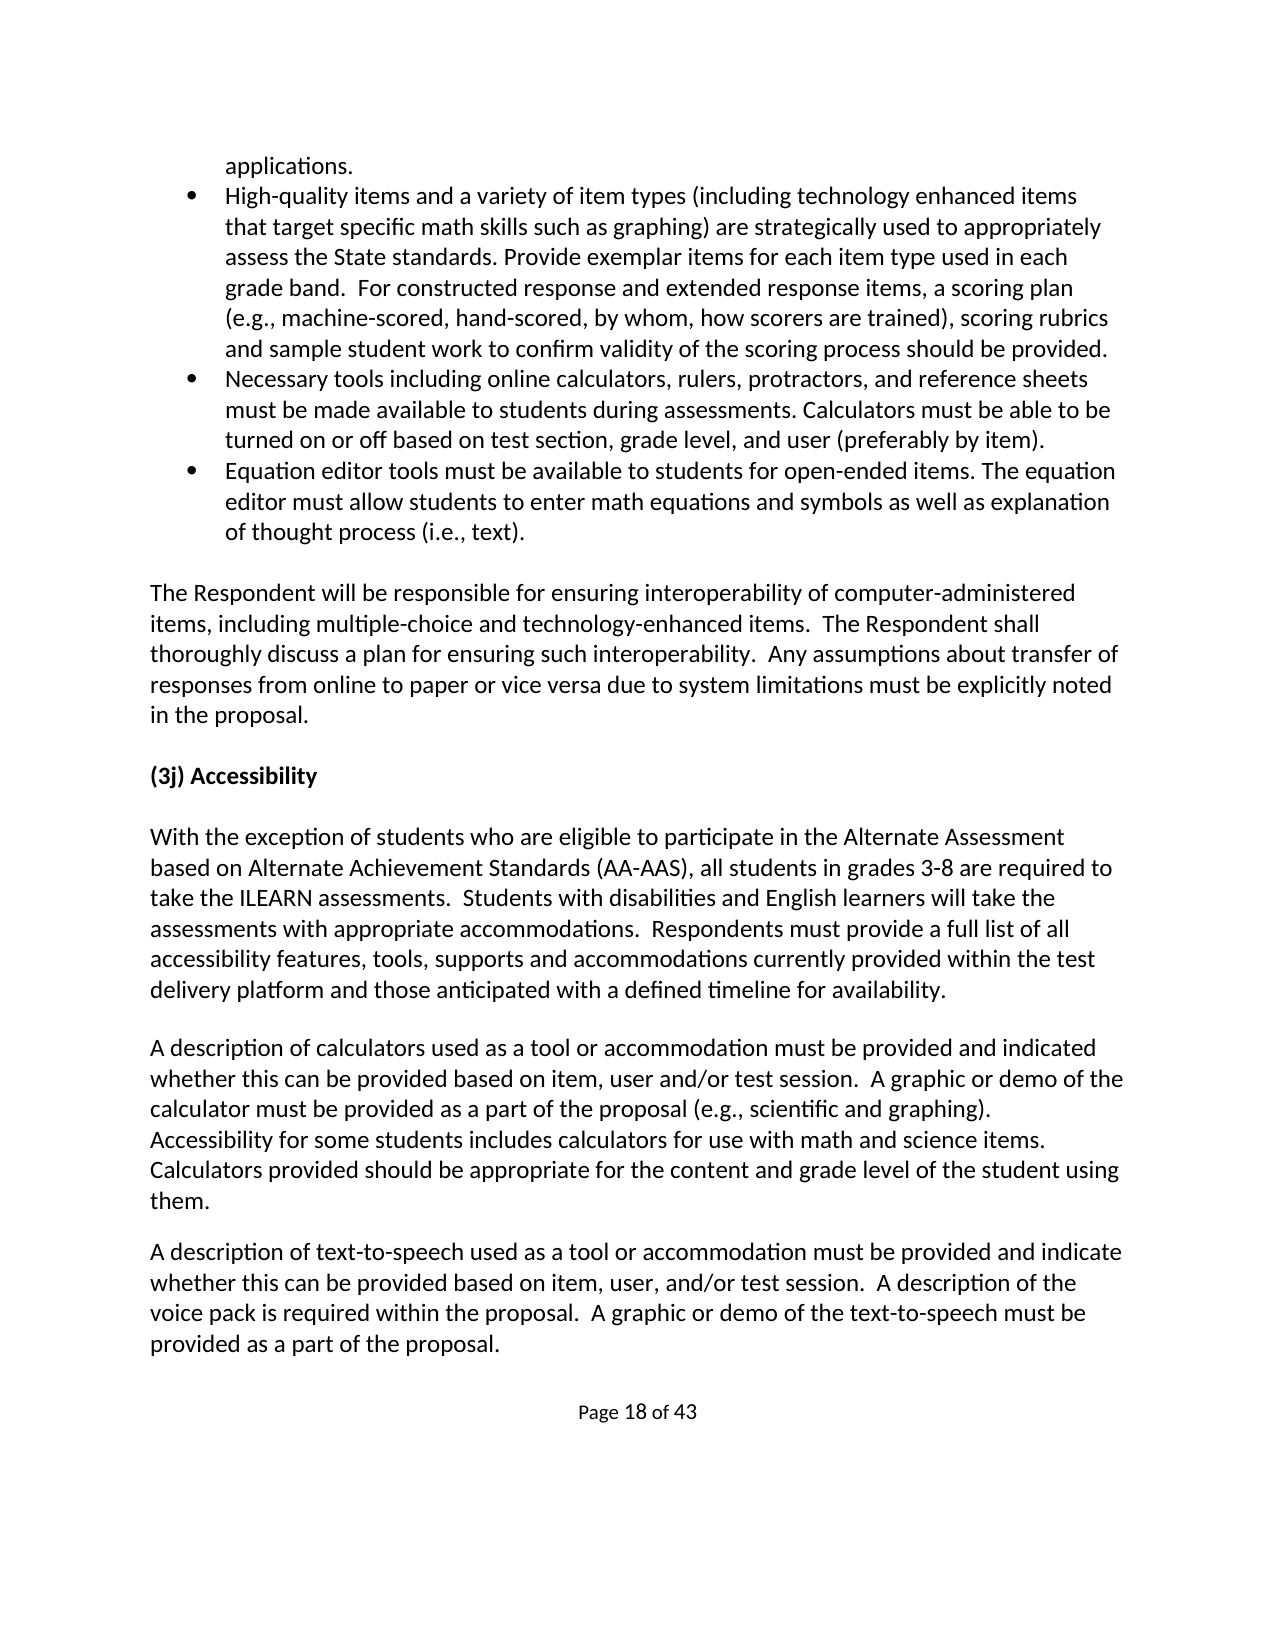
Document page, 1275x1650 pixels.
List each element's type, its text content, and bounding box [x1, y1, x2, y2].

list Equation editor tools must be available to students for open-ended items. The equation editor must allow students to enter math equations and symbols as well as explanation of thought process (i.e., text). [187, 455, 1125, 547]
text A description of text-to-speech used as a tool or accommodation must be provided and indicate whether this can be provided based on item, user, and/or test session. A description of the voice pack is required within the proposal. A graphic or demo of the text-to-speech must be provided as a part of the proposal. [150, 1237, 1125, 1359]
text The Respondent will be responsible for ensuring interoperability of computer-administered items, including multiple-choice and technology-enhanced items. The Respondent shall thoroughly discuss a plan for ensuring such interoperability. Any assumptions about transfer of responses from online to paper or vice versa due to system limitations must be explicitly noted in the proposal. [150, 577, 1125, 730]
text With the exception of students who are eligible to participate in the Alternate Assessment based on Alternate Achievement Standards (AA-AAS), all students in grades 3-8 are required to take the ILEARN assessments. Students with disabilities and English learners will take the assessments with appropriate accommodations. Respondents must provide a full list of all accessibility features, tools, supports and accommodations currently provided within the test delivery platform and those anticipated with a defined timeline for availability. [150, 821, 1125, 1004]
text A description of calculators used as a tool or accommodation must be provided and indicated whether this can be provided based on item, user and/or test session. A graphic or demo of the calculator must be provided as a part of the proposal (e.g., scientific and graphing). Accessibility for some students includes calculators for use with math and science items. Calculators provided should be appropriate for the content and grade level of the student using them. [150, 1033, 1125, 1216]
text (3j) Accessibility [150, 760, 1125, 791]
list High-quality items and a variety of item types (including technology enhanced items that target specific math skills such as graphing) are strategically used to appropriately assess the State standards. Provide exemplar items for each item type used in each grade band. For constructed response and extended response items, a scoring plan (e.g., machine-scored, hand-scored, by whom, how scorers are trained), scoring rubrics and sample student work to confirm validity of the scoring process should be provided. [187, 181, 1125, 364]
list Necessary tools including online calculators, rulers, protractors, and reference sheets must be made available to students during assessments. Calculators must be able to be turned on or off based on test section, grade level, and user (preferably by item). [187, 364, 1125, 455]
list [187, 150, 1125, 181]
